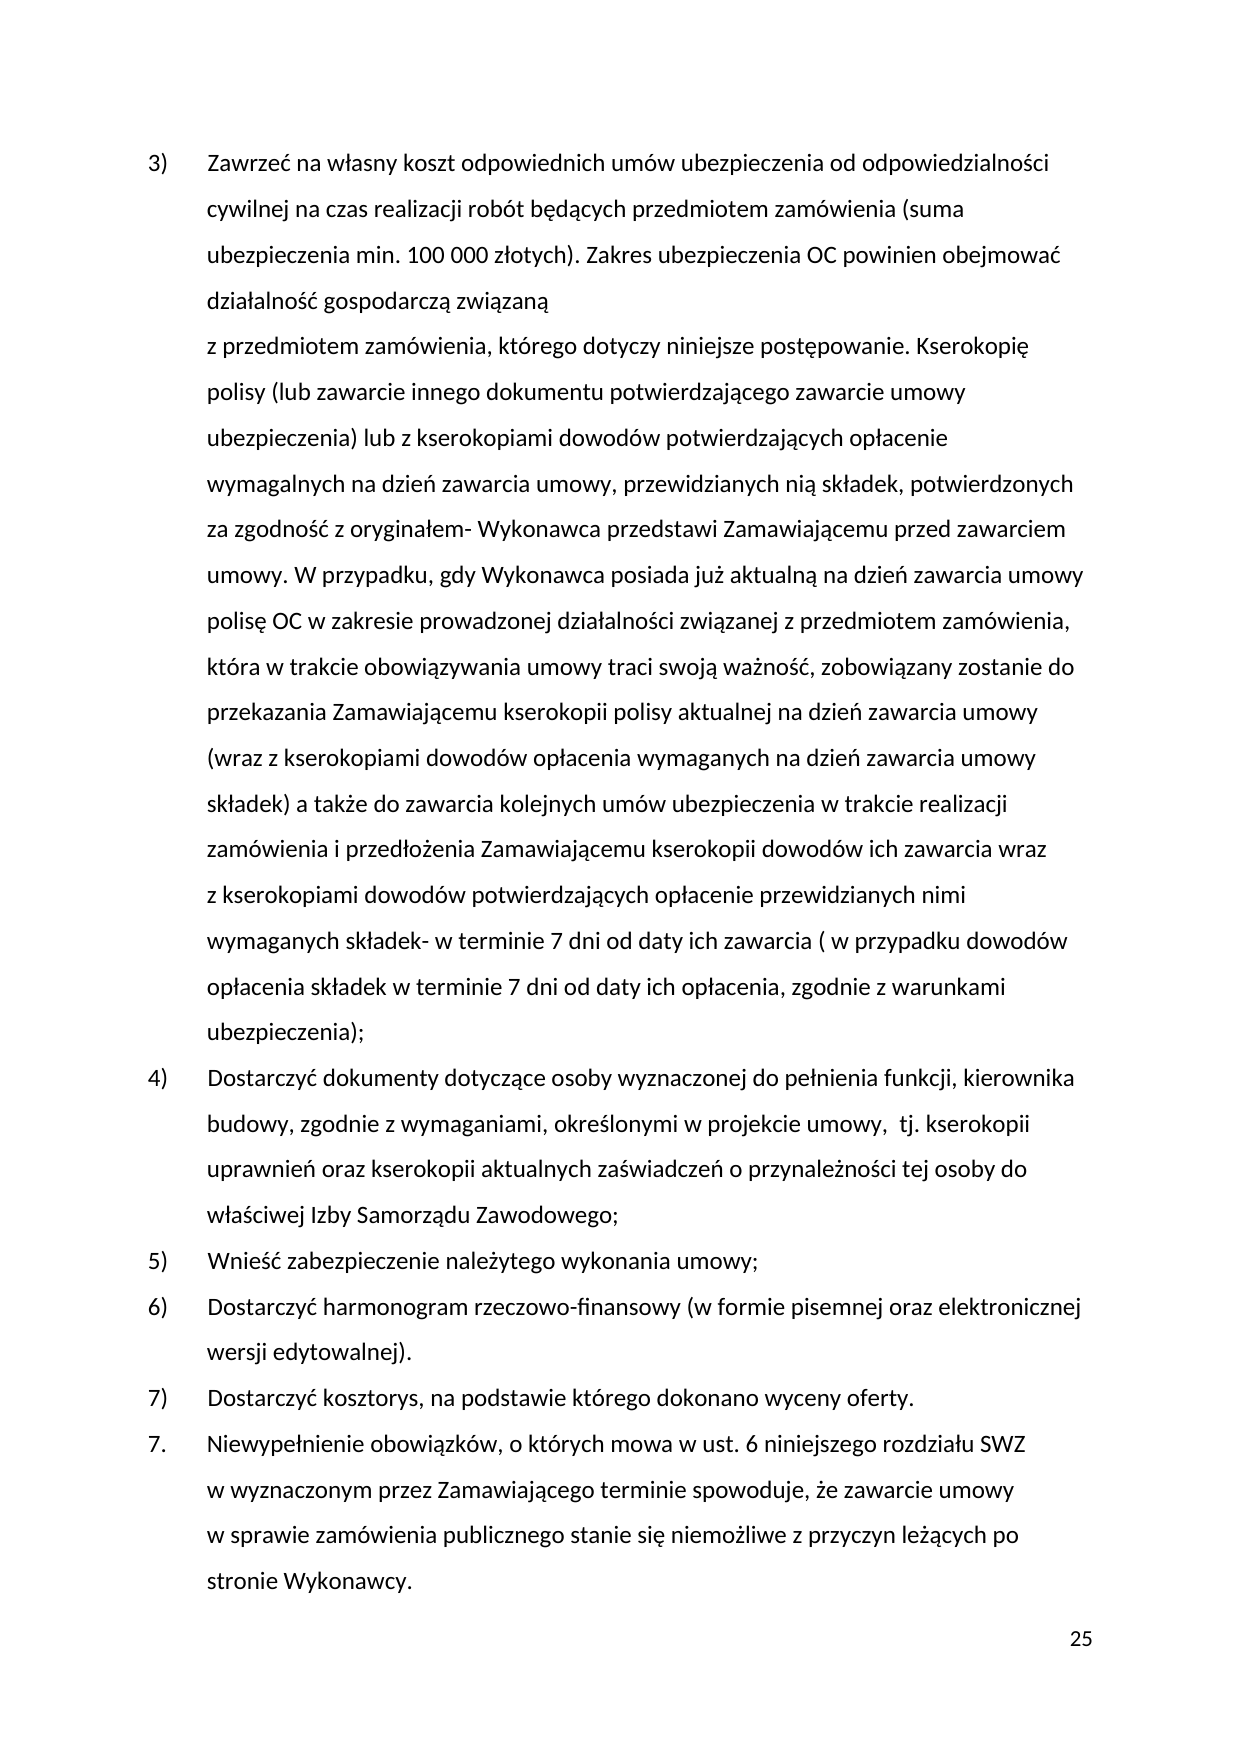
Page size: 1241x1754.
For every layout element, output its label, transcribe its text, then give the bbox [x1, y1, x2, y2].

text 3) Zawrzeć na własny koszt odpowiednich umów ubezpieczenia od odpowiedzialności cywilnej na czas realizacji robót będących przedmiotem zamówienia (suma ubezpieczenia min. 100 000 złotych). Zakres ubezpieczenia OC powinien obejmować działalność gospodarczą związaną z przedmiotem zamówienia, którego dotyczy niniejsze postępowanie. Kserokopię polisy (lub zawarcie innego dokumentu potwierdzającego zawarcie umowy ubezpieczenia) lub z kserokopiami dowodów potwierdzających opłacenie wymagalnych na dzień zawarcia umowy, przewidzianych nią składek, potwierdzonych za zgodność z oryginałem- Wykonawca przedstawi Zamawiającemu przed zawarciem umowy. W przypadku, gdy Wykonawca posiada już aktualną na dzień zawarcia umowy polisę OC w zakresie prowadzonej działalności związanej z przedmiotem zamówienia, która w trakcie obowiązywania umowy traci swoją ważność, zobowiązany zostanie do przekazania Zamawiającemu kserokopii polisy aktualnej na dzień zawarcia umowy (wraz z kserokopiami dowodów opłacenia wymaganych na dzień zawarcia umowy składek) a także do zawarcia kolejnych umów ubezpieczenia w trakcie realizacji zamówienia i przedłożenia Zamawiającemu kserokopii dowodów ich zawarcia wraz z kserokopiami dowodów potwierdzających opłacenie przewidzianych nimi wymaganych składek- w terminie 7 dni od daty ich zawarcia ( w przypadku dowodów opłacenia składek w terminie 7 dni od daty ich opłacenia, zgodnie z warunkami ubezpieczenia); [148, 148, 1093, 1047]
text 7. Niewypełnienie obowiązków, o których mowa w ust. 6 niniejszego rozdziału SWZ w wyznaczonym przez Zamawiającego terminie spowoduje, że zawarcie umowy w sprawie zamówienia publicznego stanie się niemożliwe z przyczyn leżących po stronie Wykonawcy. [148, 1428, 1093, 1596]
text 7) Dostarczyć kosztorys, na podstawie którego dokonano wyceny oferty. [148, 1382, 1093, 1413]
text 6) Dostarczyć harmonogram rzeczowo-finansowy (w formie pisemnej oraz elektronicznej wersji edytowalnej). [148, 1291, 1093, 1367]
text 5) Wnieść zabezpieczenie należytego wykonania umowy; [148, 1245, 1093, 1276]
text 4) Dostarczyć dokumenty dotyczące osoby wyznaczonej do pełnienia funkcji, kierownika budowy, zgodnie z wymaganiami, określonymi w projekcie umowy, tj. kserokopii uprawnień oraz kserokopii aktualnych zaświadczeń o przynależności tej osoby do właściwej Izby Samorządu Zawodowego; [148, 1062, 1093, 1230]
